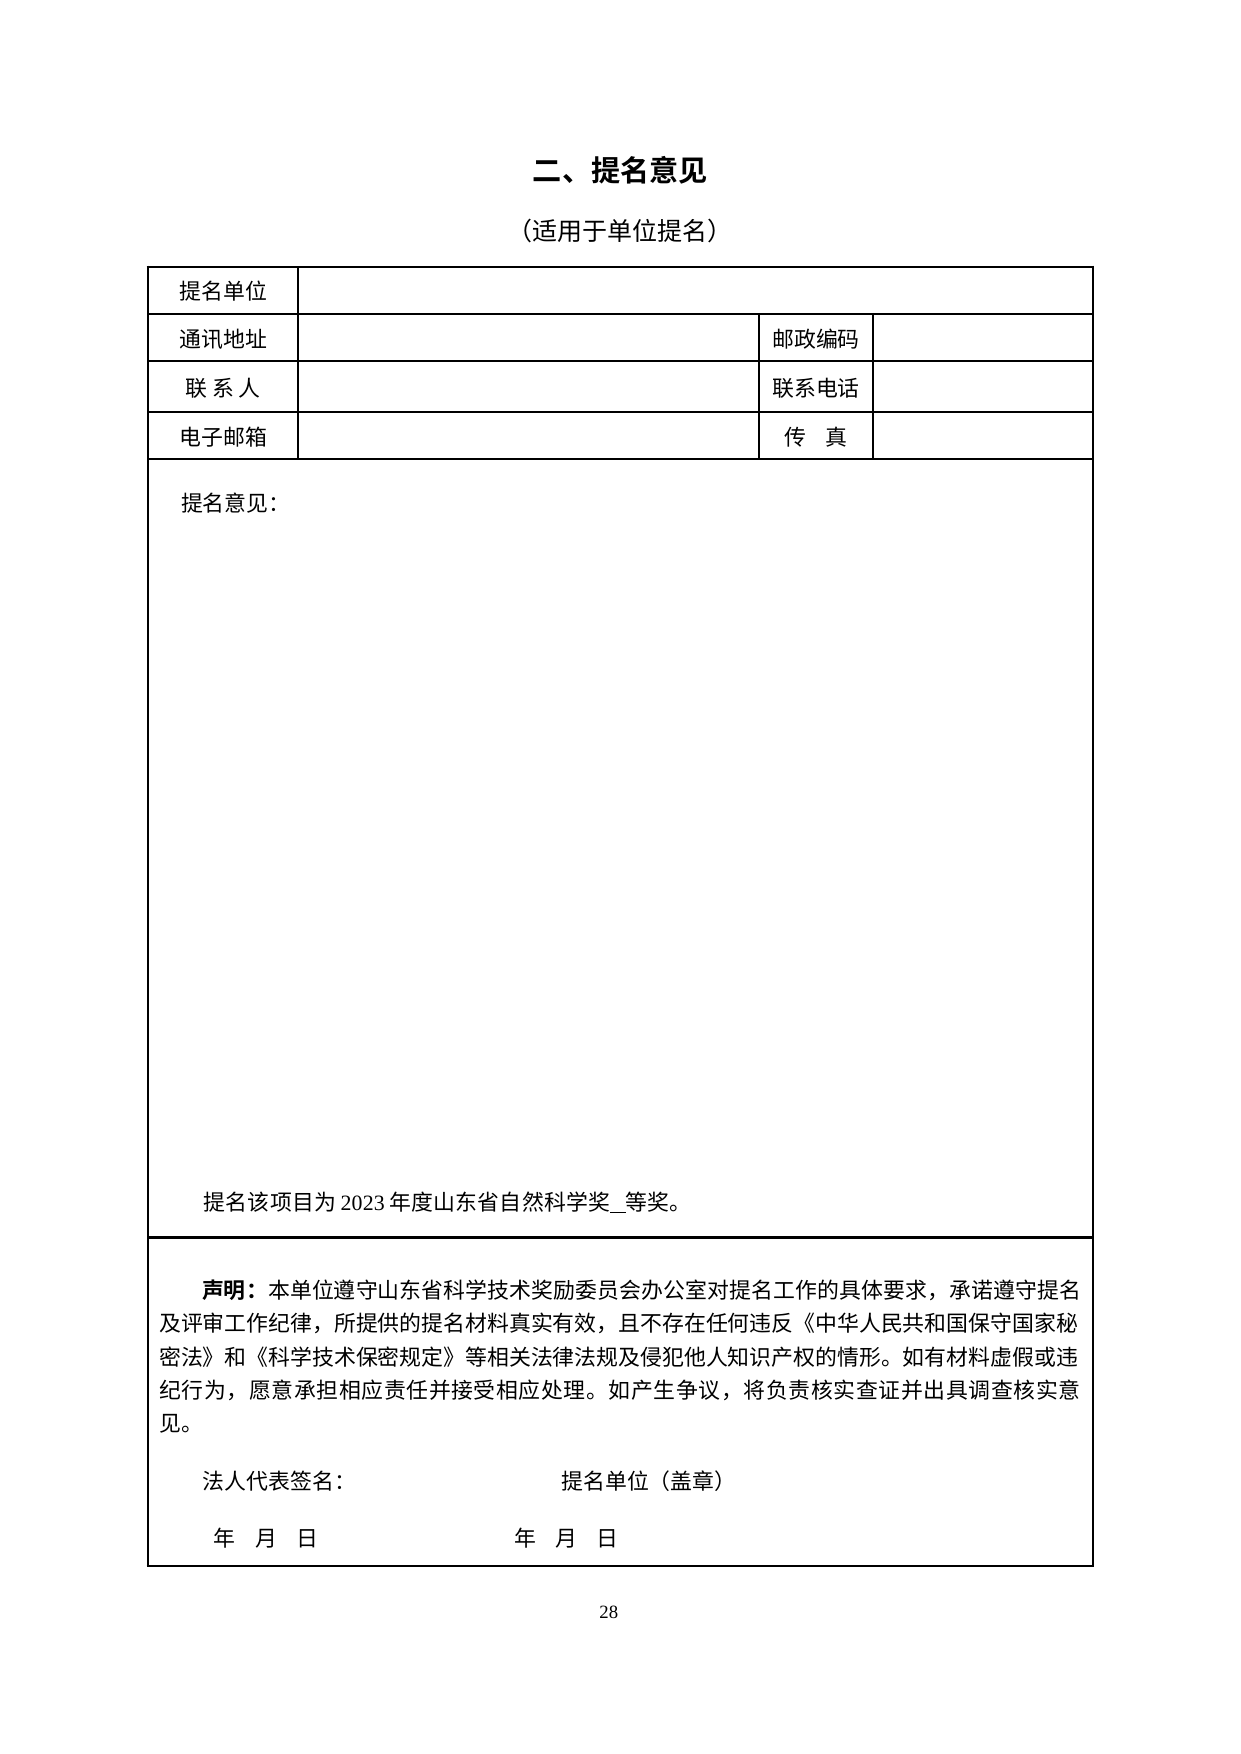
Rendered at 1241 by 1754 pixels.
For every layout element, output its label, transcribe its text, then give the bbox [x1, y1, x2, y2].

table_cell [299, 315, 758, 360]
text （适用于单位提名） [165, 211, 1075, 247]
table_cell 电子邮箱 [149, 413, 297, 458]
table_cell [874, 413, 1092, 458]
table_cell 传 真 [760, 413, 872, 458]
table_cell 联 系 人 [149, 362, 297, 411]
table_header 提名单位 [149, 268, 297, 313]
table_cell 联系电话 [760, 362, 872, 411]
table_cell 邮政编码 [760, 315, 872, 360]
text 二、提名意见 [165, 148, 1075, 190]
table_cell [299, 362, 758, 411]
table_cell 提名意见： 提名该项目为2023年度山东省自然科学奖 等奖。 [149, 460, 1092, 1236]
table_cell [874, 362, 1092, 411]
table_cell [874, 315, 1092, 360]
table_cell 声明：本单位遵守山东省科学技术奖励委员会办公室对提名工作的具体要求，承诺遵守提名及评审工作纪律，所提供的提名材料真实有效，且不存在任何违反《中华人民共和国保守国家秘密法》和《科学技术保密规定》等相关法律法规及侵犯他人知识产权的情形。如有材料虚假或违纪行为，愿意承担相应责任并接受相应处理。如产生争议，将负责核实查证并出具调查核实意见。 法人代表签名： 提名单位（盖章） 年 月 日 年 月 日 [149, 1239, 1092, 1565]
table_header [299, 268, 1092, 313]
table_cell [299, 413, 758, 458]
table_cell 通讯地址 [149, 315, 297, 360]
